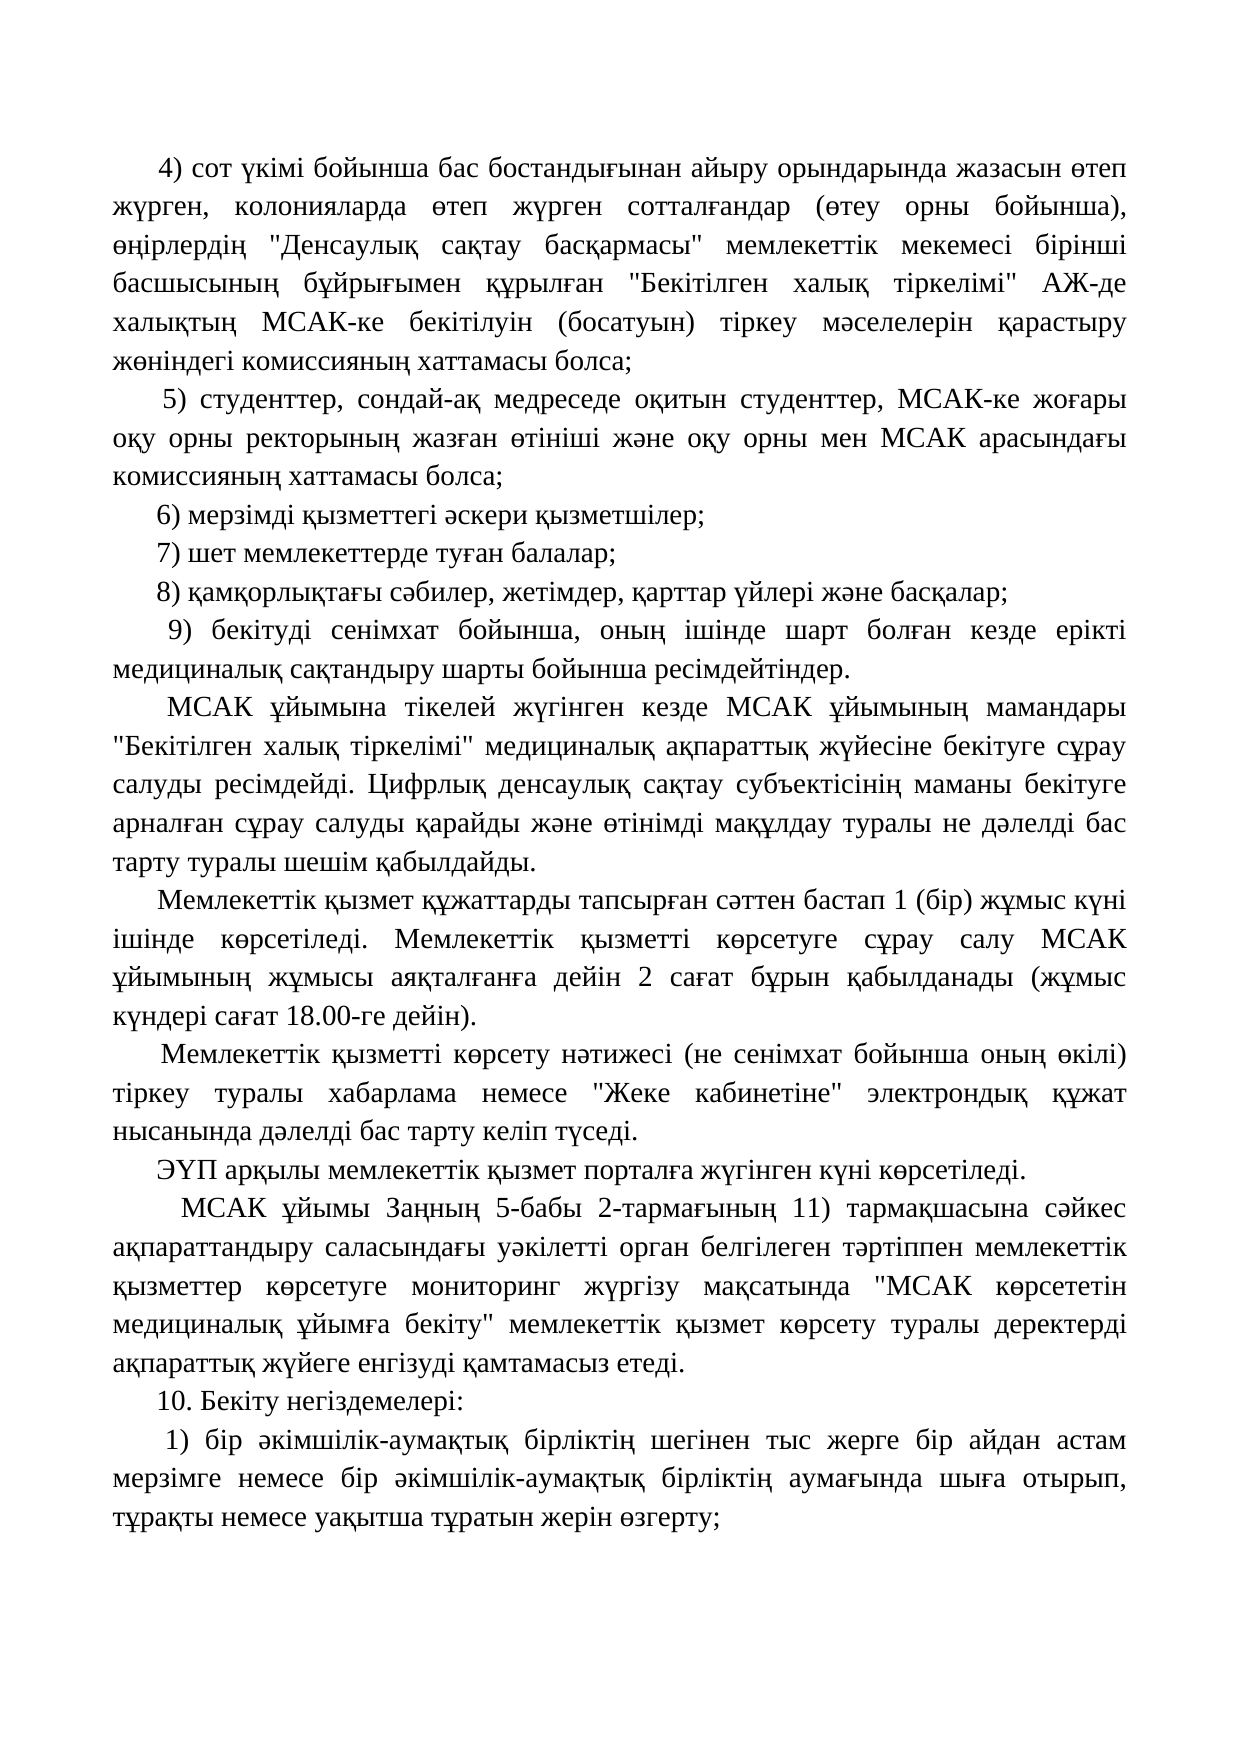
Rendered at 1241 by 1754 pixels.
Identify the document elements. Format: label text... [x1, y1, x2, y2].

text 4) сот үкімі бойынша бас бостандығынан айыру орындарында жазасын өтеп жүрген, колонияларда өтеп жүрген сотталғандар (өтеу орны бойынша), өңірлердің "Денсаулық сақтау басқармасы" мемлекеттік мекемесі бірінші басшысының бұйрығымен құрылған "Бекітілген халық тіркелімі" АЖ-де халықтың МСАК-ке бекітілуін (босатуын) тіркеу мәселелерін қарастыру жөніндегі комиссияның хаттамасы болса; [112, 150, 1128, 376]
text 1) бір әкімшілік-аумақтық бірліктің шегінен тыс жерге бір айдан астам мерзімге немесе бір әкімшілік-аумақтық бірліктің аумағында шыға отырып, тұрақты немесе уақытша тұратын жерін өзгерту; [112, 1422, 1128, 1532]
text 10. Бекіту негіздемелері: [112, 1383, 1128, 1417]
text 7) шет мемлекеттерде туған балалар; [112, 535, 1128, 569]
text Мемлекеттік қызмет құжаттарды тапсырған сәттен бастап 1 (бір) жұмыс күні ішінде көрсетіледі. Мемлекеттік қызметті көрсетуге сұрау салу МСАК ұйымының жұмысы аяқталғанға дейін 2 сағат бұрын қабылданады (жұмыс күндері сағат 18.00-ге дейін). [112, 882, 1128, 1031]
text МСАК ұйымына тікелей жүгінген кезде МСАК ұйымының мамандары "Бекітілген халық тіркелімі" медициналық ақпараттық жүйесіне бекітуге сұрау салуды ресімдейді. Цифрлық денсаулық сақтау субъектісінің маманы бекітуге арналған сұрау салуды қарайды және өтінімді мақұлдау туралы не дәлелді бас тарту туралы шешім қабылдайды. [112, 689, 1128, 877]
text 8) қамқорлықтағы сәбилер, жетімдер, қарттар үйлері және басқалар; [112, 574, 1128, 607]
text 6) мерзімді қызметтегі әскери қызметшілер; [112, 497, 1128, 530]
text МСАК ұйымы Заңның 5-бабы 2-тармағының 11) тармақшасына сәйкес ақпараттандыру саласындағы уәкілетті орган белгілеген тәртіппен мемлекеттік қызметтер көрсетуге мониторинг жүргізу мақсатында "МСАК көрсететін медициналық ұйымға бекіту" мемлекеттік қызмет көрсету туралы деректерді ақпараттық жүйеге енгізуді қамтамасыз етеді. [112, 1191, 1128, 1378]
text 9) бекітуді сенімхат бойынша, оның ішінде шарт болған кезде ерікті медициналық сақтандыру шарты бойынша ресімдейтіндер. [112, 612, 1128, 684]
text Мемлекеттік қызметті көрсету нәтижесі (не сенімхат бойынша оның өкілі) тіркеу туралы хабарлама немесе "Жеке кабинетіне" электрондық құжат нысанында дәлелді бас тарту келіп түседі. [112, 1036, 1128, 1147]
text 5) студенттер, сондай-ақ медреседе оқитын студенттер, МСАК-ке жоғары оқу орны ректорының жазған өтініші және оқу орны мен МСАК арасындағы комиссияның хаттамасы болса; [112, 381, 1128, 492]
text ЭҮП арқылы мемлекеттік қызмет порталға жүгінген күні көрсетіледі. [112, 1152, 1128, 1186]
